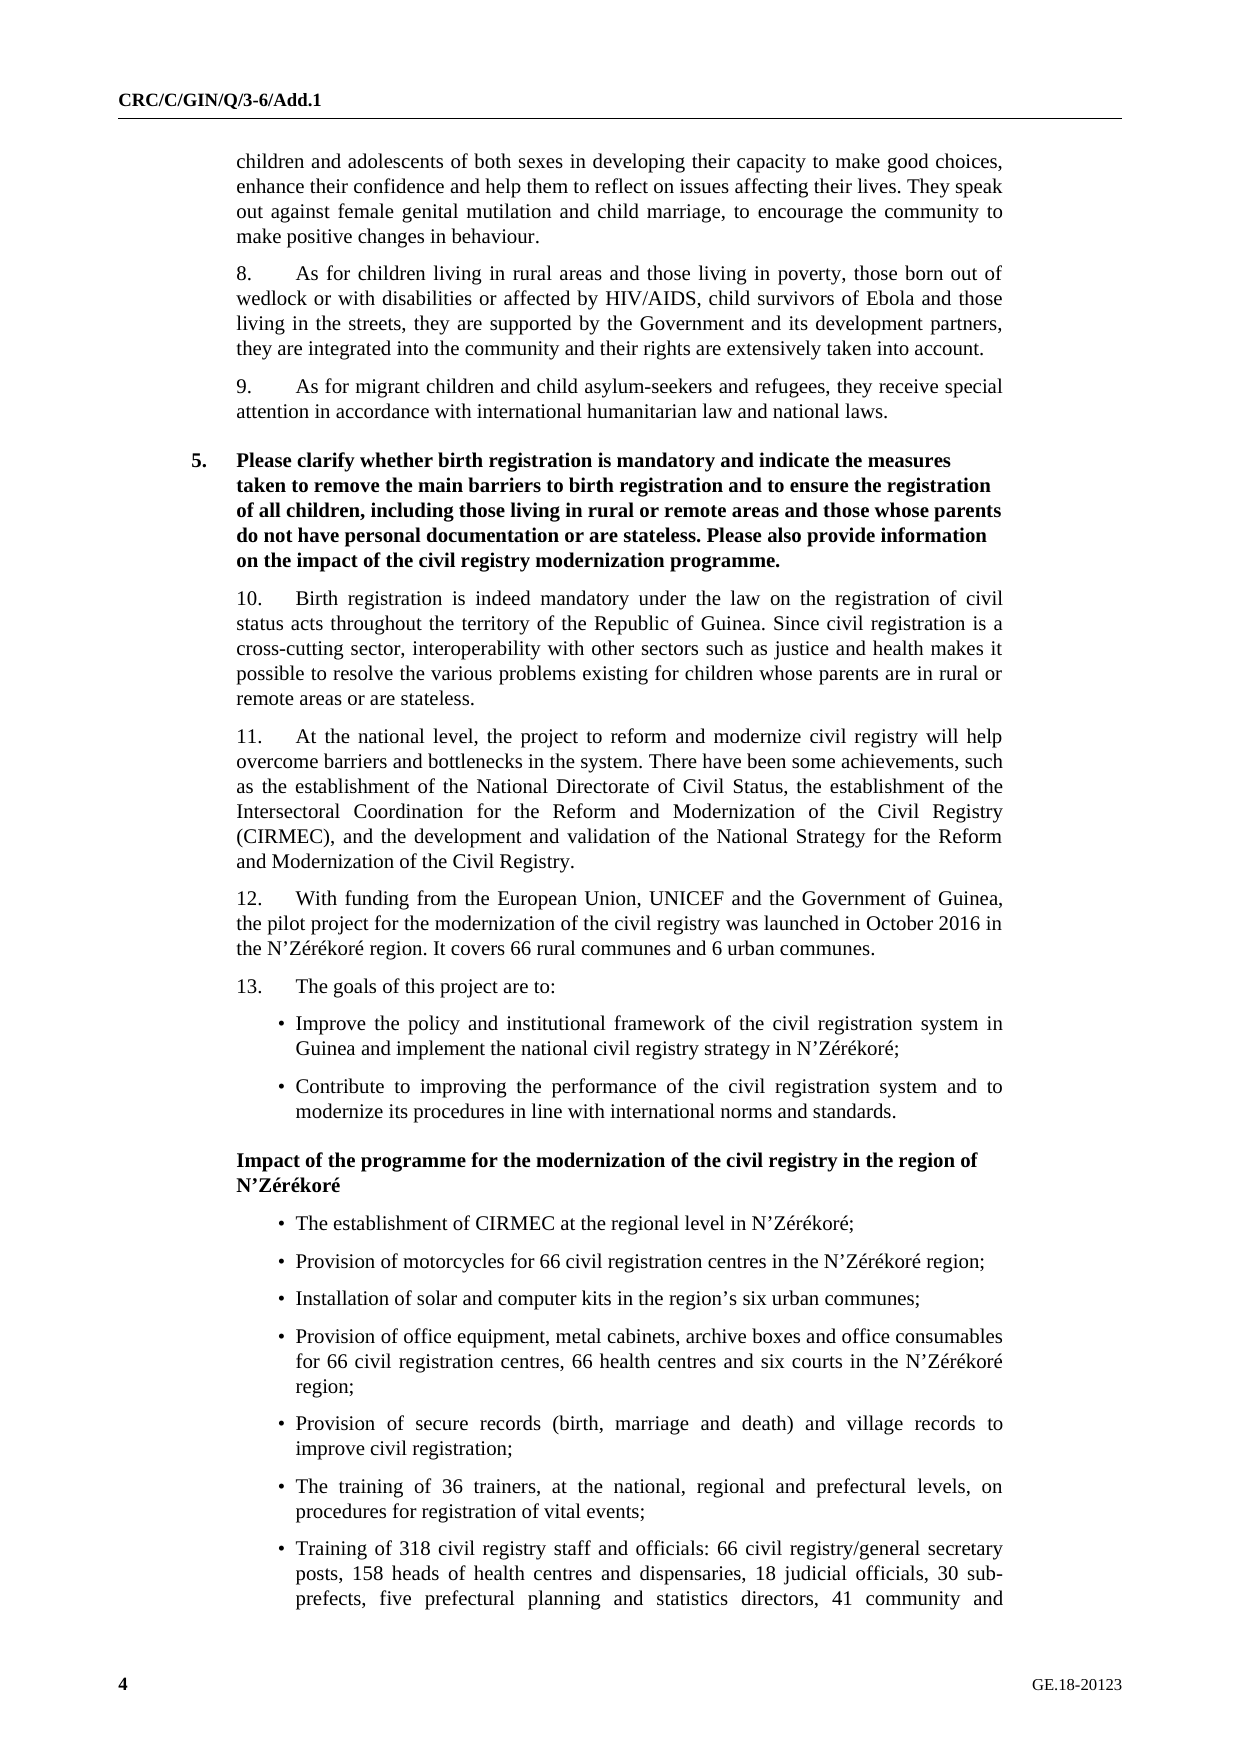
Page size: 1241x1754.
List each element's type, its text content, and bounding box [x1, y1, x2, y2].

text 8. As for children living in rural areas and those living in poverty, those born out of wedlock or with disabilities or affected by HIV/AIDS, child survivors of Ebola and those living in the streets, they are supported by the Government and its development partners, they are integrated into the community and their rights are extensively taken into account. [236, 260, 1004, 360]
list • Improve the policy and institutional framework of the civil registration system in Guinea and implement the national civil registry strategy in N’Zérékoré; [278, 1010, 1004, 1060]
list • Provision of office equipment, metal cabinets, archive boxes and office consumables for 66 civil registration centres, 66 health centres and six courts in the N’Zérékoré region; [278, 1323, 1004, 1398]
text 9. As for migrant children and child asylum-seekers and refugees, they receive special attention in accordance with international humanitarian law and national laws. [236, 373, 1004, 423]
text Impact of the programme for the modernization of the civil registry in the region of N’Zérékoré [118, 1148, 1004, 1198]
list • The establishment of CIRMEC at the regional level in N’Zérékoré; [278, 1210, 1004, 1235]
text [236, 148, 1004, 248]
text 5. Please clarify whether birth registration is mandatory and indicate the measures taken to remove the main barriers to birth registration and to ensure the registration of all children, including those living in rural or remote areas and those whose parents do not have personal documentation or are stateless. Please also provide information on the impact of the civil registry modernization programme. [118, 448, 1004, 573]
list • The training of 36 trainers, at the national, regional and prefectural levels, on procedures for registration of vital events; [278, 1473, 1004, 1523]
list • Provision of secure records (birth, marriage and death) and village records to improve civil registration; [278, 1410, 1004, 1460]
text 11. At the national level, the project to reform and modernize civil registry will help overcome barriers and bottlenecks in the system. There have been some achievements, such as the establishment of the National Directorate of Civil Status, the establishment of the Intersectoral Coordination for the Reform and Modernization of the Civil Registry (CIRMEC), and the development and validation of the National Strategy for the Reform and Modernization of the Civil Registry. [236, 723, 1004, 873]
list • Installation of solar and computer kits in the region’s six urban communes; [278, 1285, 1004, 1310]
text 10. Birth registration is indeed mandatory under the law on the registration of civil status acts throughout the territory of the Republic of Guinea. Since civil registration is a cross-cutting sector, interoperability with other sectors such as justice and health makes it possible to resolve the various problems existing for children whose parents are in rural or remote areas or are stateless. [236, 585, 1004, 710]
text 13. The goals of this project are to: [236, 973, 1004, 998]
text 12. With funding from the European Union, UNICEF and the Government of Guinea, the pilot project for the modernization of the civil registry was launched in October 2016 in the N’Zérékoré region. It covers 66 rural communes and 6 urban communes. [236, 885, 1004, 960]
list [278, 1535, 1004, 1610]
list • Contribute to improving the performance of the civil registration system and to modernize its procedures in line with international norms and standards. [278, 1073, 1004, 1123]
list • Provision of motorcycles for 66 civil registration centres in the N’Zérékoré region; [278, 1248, 1004, 1273]
